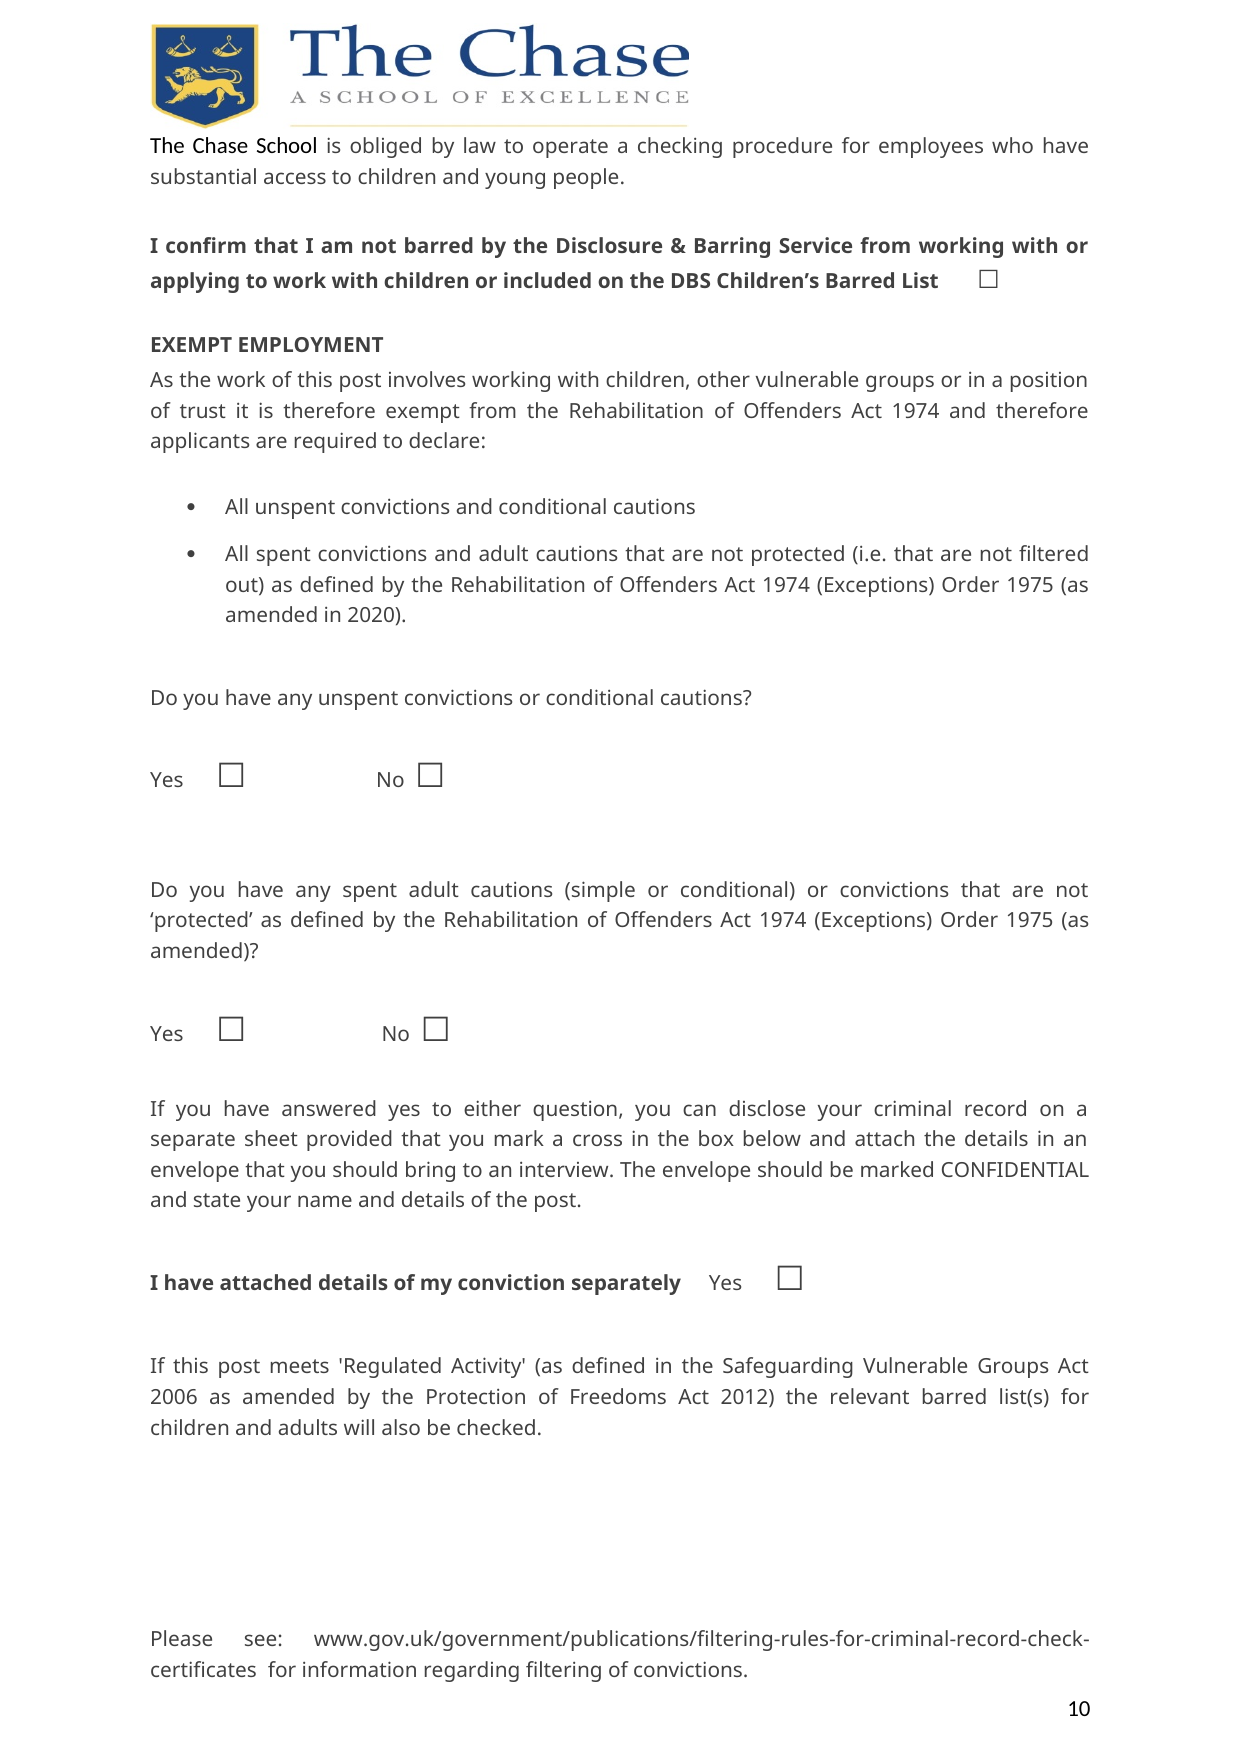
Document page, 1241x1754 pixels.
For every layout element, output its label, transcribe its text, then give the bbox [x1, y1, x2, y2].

text If this post meets 'Regulated Activity' (as defined in the Safeguarding Vulnerable Groups Act 2006 as amended by the Protection of Freedoms Act 2012) the relevant barred list(s) for children and adults will also be checked. [150, 1351, 1090, 1441]
picture [150, 23, 689, 130]
text Do you have any spent adult cautions (simple or conditional) or convictions that are not ‘protected’ as defined by the Rehabilitation of Offenders Act 1974 (Exceptions) Order 1975 (as amended)? [150, 875, 1090, 965]
text I have attached details of my conviction separately Yes [150, 1255, 1090, 1301]
list All unspent convictions and conditional cautions [187, 492, 1090, 521]
text If you have answered yes to either question, you can disclose your criminal record on a separate sheet provided that you mark a cross in the box below and attach the details in an envelope that you should bring to an interview. The envelope should be marked CONFIDENTIAL and state your name and details of the post. [150, 1094, 1090, 1214]
text Yes No [150, 752, 1090, 798]
text Yes No [150, 1006, 1090, 1051]
list All spent convictions and adult cautions that are not protected (i.e. that are not filtered out) as defined by the Rehabilitation of Offenders Act 1974 (Exceptions) Order 1975 (as amended in 2020). [187, 539, 1090, 629]
text is obliged by law to operate a checking procedure for employees who have substantial access to children and young people. [150, 131, 1090, 190]
text Please see: www.gov.uk/government/publications/filtering-rules-for-criminal-record-check-certificates for information regarding filtering of convictions. [150, 1624, 1090, 1683]
text EXEMPT EMPLOYMENT [150, 331, 1090, 359]
text I confirm that I am not barred by the Disclosure & Barring Service from working with or applying to work with children or included on the DBS Children’s Barred List [150, 232, 1090, 296]
text As the work of this post involves working with children, other vulnerable groups or in a position of trust it is therefore exempt from the Rehabilitation of Offenders Act 1974 and therefore applicants are required to declare: [150, 365, 1090, 455]
text Do you have any unspent convictions or conditional cautions? [150, 683, 1090, 711]
